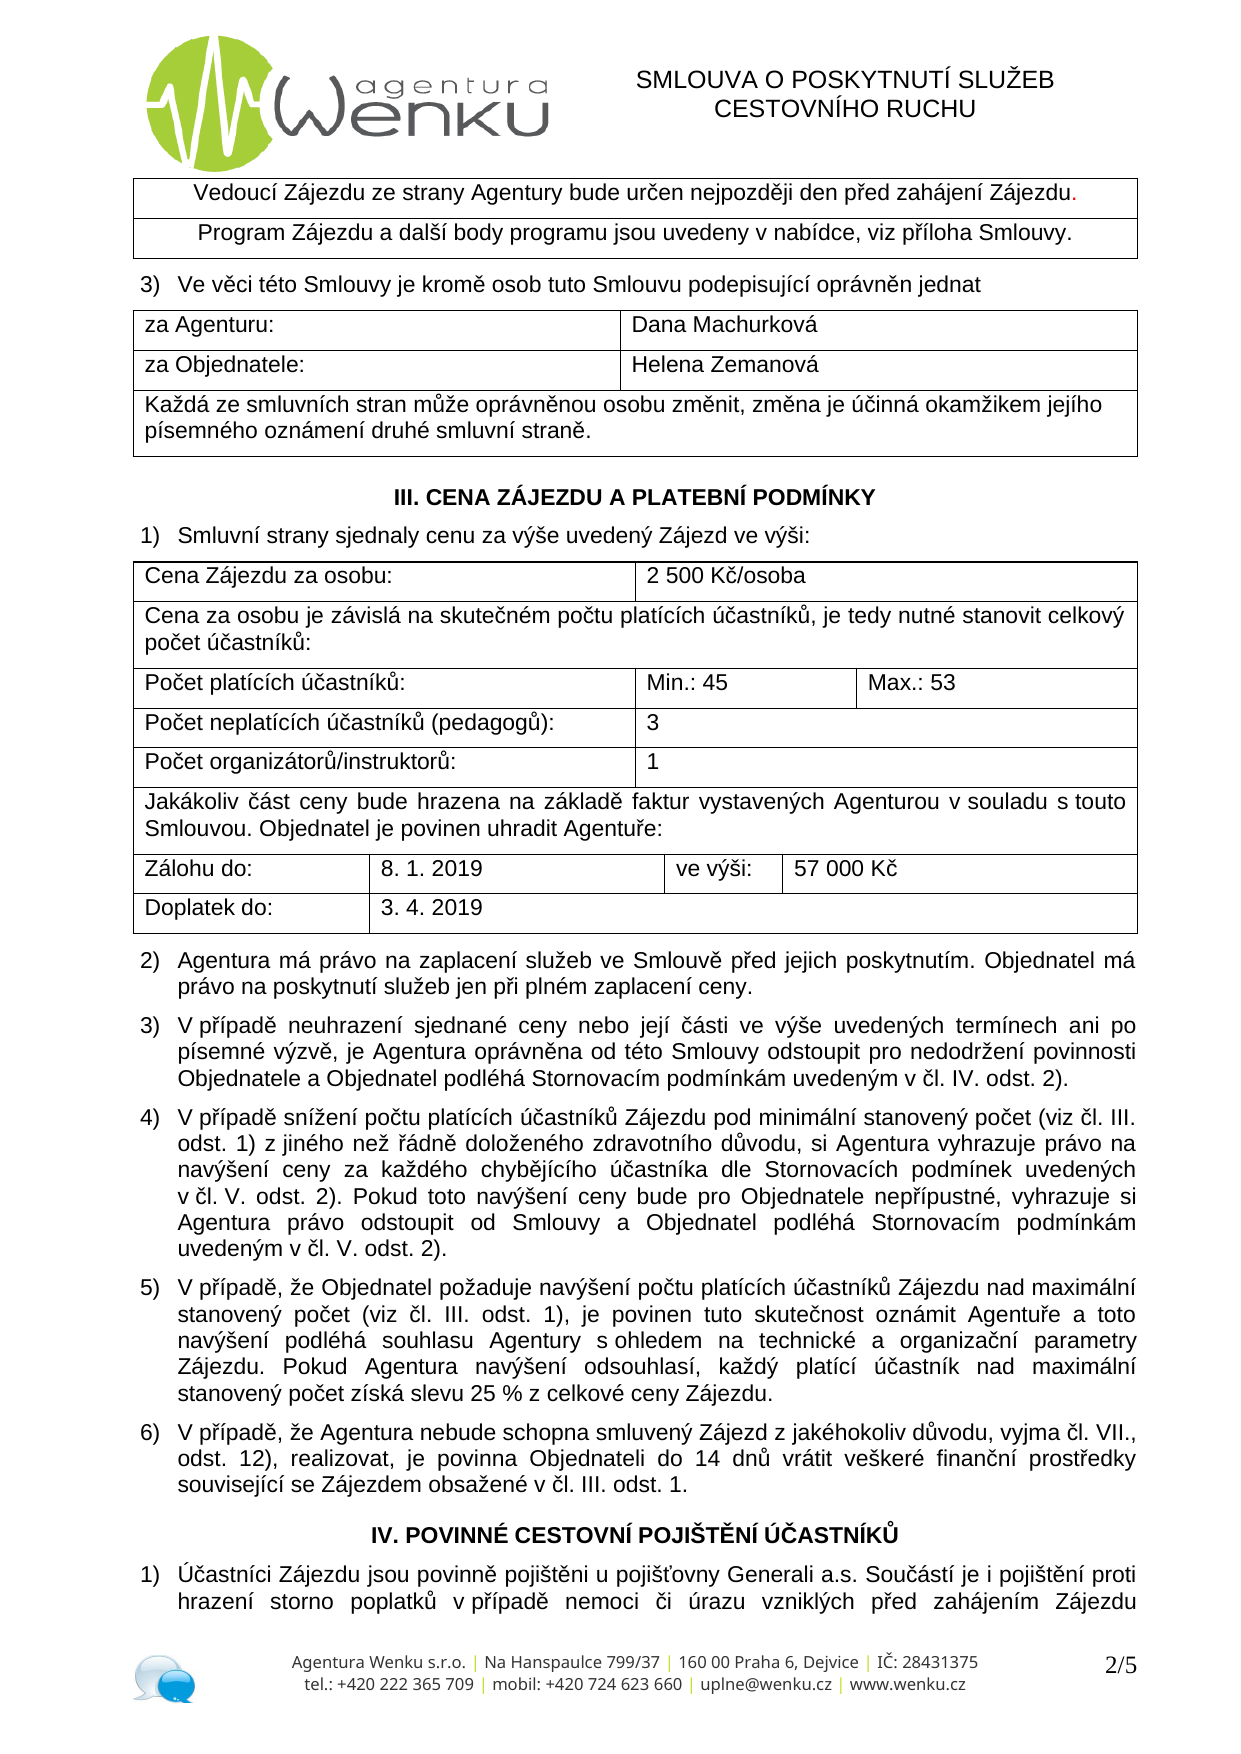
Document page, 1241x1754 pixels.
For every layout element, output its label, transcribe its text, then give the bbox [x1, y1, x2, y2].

table_cell 3 [636, 709, 1137, 747]
list Smluvní strany sjednaly cenu za výše uvedený Zájezd ve výši: [140, 522, 1137, 549]
table_cell 8. 1. 2019 [370, 855, 664, 893]
list V případě neuhrazení sjednané ceny nebo její části ve výše uvedených termínech ani po písemné výzvě, je Agentura oprávněna od této Smlouvy odstoupit pro nedodržení povinnosti Objednatele a Objednatel podléhá Stornovacím podmínkám uvedeným v čl. IV. odst. 2). [140, 1012, 1137, 1091]
table_cell Zálohu do: [134, 855, 369, 893]
table_cell Počet platících účastníků: [134, 669, 635, 707]
table_header za Agenturu: [134, 311, 620, 350]
table_cell Helena Zemanová [621, 351, 1137, 390]
table_cell ve výši: [665, 855, 782, 893]
table_cell Počet organizátorů/instruktorů: [134, 748, 635, 787]
picture [132, 1655, 204, 1702]
list Agentura má právo na zaplacení služeb ve Smlouvě před jejich poskytnutím. Objednatel má právo na poskytnutí služeb jen při plném zaplacení ceny. [140, 947, 1137, 999]
table_cell za Objednatele: [134, 351, 620, 390]
table_cell Cena za osobu je závislá na skutečném počtu platících účastníků, je tedy nutné stanovit celkový počet účastníků: [134, 602, 1137, 667]
subtitle III. CENA ZÁJEZDU A PLATEBNÍ PODMÍNKY [133, 484, 1137, 510]
table_cell Jakákoliv část ceny bude hrazena na základě faktur vystavených Agenturou v souladu s touto Smlouvou. Objednatel je povinen uhradit Agentuře: [134, 788, 1137, 853]
table_header Cena Zájezdu za osobu: [134, 563, 635, 601]
picture [144, 31, 553, 176]
table_cell Doplatek do: [134, 894, 369, 933]
list V případě, že Objednatel požaduje navýšení počtu platících účastníků Zájezdu nad maximální stanovený počet (viz čl. III. odst. 1), je povinen tuto skutečnost oznámit Agentuře a toto navýšení podléhá souhlasu Agentury s ohledem na technické a organizační parametry Zájezdu. Pokud Agentura navýšení odsouhlasí, každý platící účastník nad maximální stanovený počet získá slevu 25 % z celkové ceny Zájezdu. [140, 1274, 1137, 1406]
table_cell Min.: 45 [636, 669, 856, 707]
list V případě, že Agentura nebude schopna smluvený Zájezd z jakéhokoliv důvodu, vyjma čl. VII., odst. 12), realizovat, je povinna Objednateli do 14 dnů vrátit veškeré finanční prostředky související se Zájezdem obsažené v čl. III. odst. 1. [140, 1418, 1137, 1497]
table_cell Každá ze smluvních stran může oprávněnou osobu změnit, změna je účinná okamžikem jejího písemného oznámení druhé smluvní straně. [134, 391, 1137, 456]
table_cell Počet neplatících účastníků (pedagogů): [134, 709, 635, 747]
table_cell Max.: 53 [857, 669, 1137, 707]
table_header 2 500 Kč/osoba [636, 563, 1137, 601]
table_cell 57 000 Kč [783, 855, 1137, 893]
table_cell Vedoucí Zájezdu ze strany Agentury bude určen nejpozději den před zahájení Zájezdu. [134, 179, 1137, 218]
table_cell Program Zájezdu a další body programu jsou uvedeny v nabídce, viz příloha Smlouvy. [134, 219, 1137, 258]
list V případě snížení počtu platících účastníků Zájezdu pod minimální stanovený počet (viz čl. III. odst. 1) z jiného než řádně doloženého zdravotního důvodu, si Agentura vyhrazuje právo na navýšení ceny za každého chybějícího účastníka dle Stornovacích podmínek uvedených v čl. V. odst. 2). Pokud toto navýšení ceny bude pro Objednatele nepřípustné, vyhrazuje si Agentura právo odstoupit od Smlouvy a Objednatel podléhá Stornovacím podmínkám uvedeným v čl. V. odst. 2). [140, 1103, 1137, 1262]
subtitle IV. POVINNÉ CESTOVNÍ POJIŠTĚNÍ ÚČASTNÍKŮ [133, 1522, 1137, 1549]
table_cell 1 [636, 748, 1137, 787]
table_cell 3. 4. 2019 [370, 894, 1137, 933]
list Ve věci této Smlouvy je kromě osob tuto Smlouvu podepisující oprávněn jednat [140, 271, 1137, 298]
table_header Dana Machurková [621, 311, 1137, 350]
